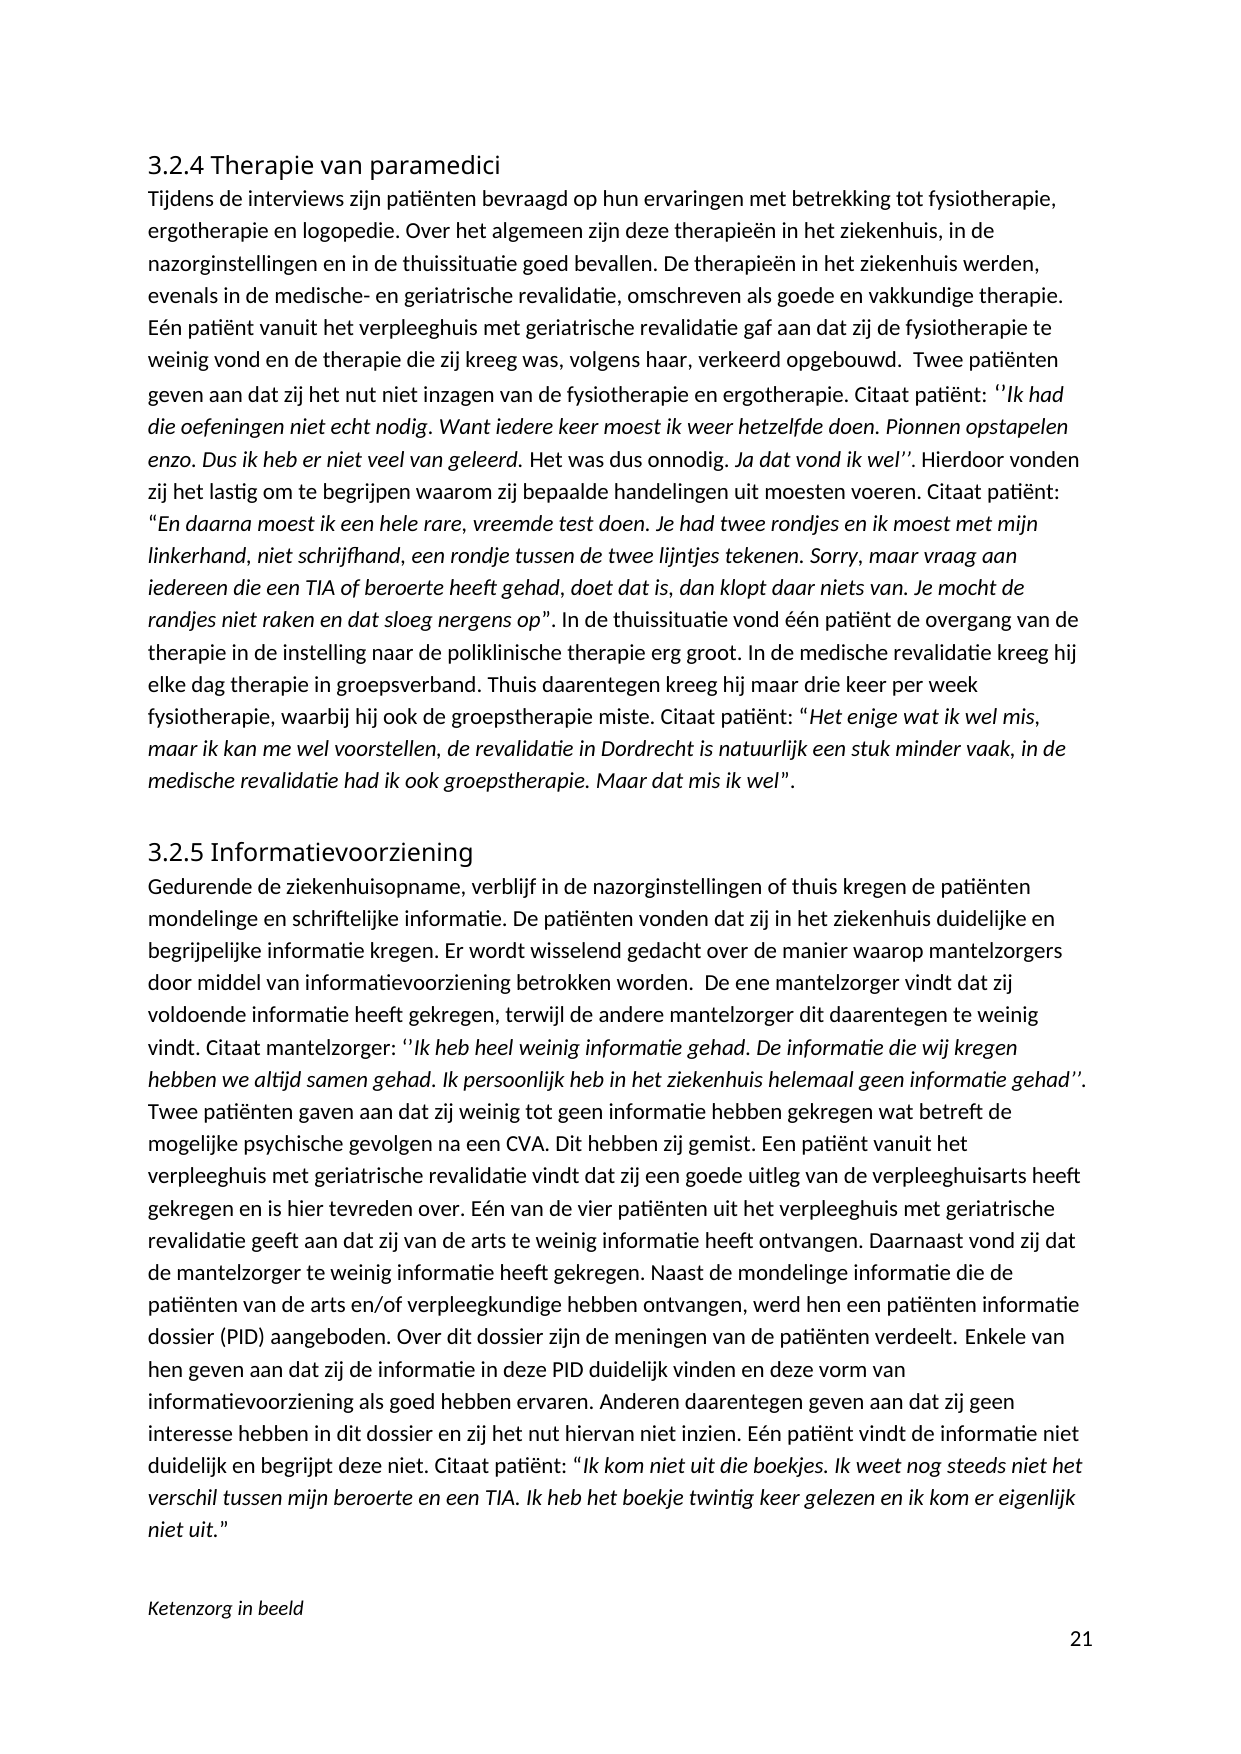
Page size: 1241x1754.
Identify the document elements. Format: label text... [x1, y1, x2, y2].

text Gedurende de ziekenhuisopname, verblijf in de nazorginstellingen of thuis kregen de patiënten mondelinge en schriftelijke informatie. De patiënten vonden dat zij in het ziekenhuis duidelijke en begrijpelijke informatie kregen. Er wordt wisselend gedacht over de manier waarop mantelzorgers door middel van informatievoorziening betrokken worden. De ene mantelzorger vindt dat zij voldoende informatie heeft gekregen, terwijl de andere mantelzorger dit daarentegen te weinig vindt. Citaat mantelzorger: ‘’Ik heb heel weinig informatie gehad. De informatie die wij kregen hebben we altijd samen gehad. Ik persoonlijk heb in het ziekenhuis helemaal geen informatie gehad’’. Twee patiënten gaven aan dat zij weinig tot geen informatie hebben gekregen wat betreft de mogelijke psychische gevolgen na een CVA. Dit hebben zij gemist. Een patiënt vanuit het verpleeghuis met geriatrische revalidatie vindt dat zij een goede uitleg van de verpleeghuisarts heeft gekregen en is hier tevreden over. Eén van de vier patiënten uit het verpleeghuis met geriatrische revalidatie geeft aan dat zij van de arts te weinig informatie heeft ontvangen. Daarnaast vond zij dat de mantelzorger te weinig informatie heeft gekregen. Naast de mondelinge informatie die de patiënten van de arts en/of verpleegkundige hebben ontvangen, werd hen een patiënten informatie dossier (PID) aangeboden. Over dit dossier zijn de meningen van de patiënten verdeelt. Enkele van hen geven aan dat zij de informatie in deze PID duidelijk vinden en deze vorm van informatievoorziening als goed hebben ervaren. Anderen daarentegen geven aan dat zij geen interesse hebben in dit dossier en zij het nut hiervan niet inzien. Eén patiënt vindt de informatie niet duidelijk en begrijpt deze niet. Citaat patiënt: “Ik kom niet uit die boekjes. Ik weet nog steeds niet het verschil tussen mijn beroerte en een TIA. Ik heb het boekje twintig keer gelezen en ik kom er eigenlijk niet uit.” [148, 872, 1093, 1544]
subtitle 3.2.4 Therapie van paramedici [148, 148, 1093, 182]
subtitle 3.2.5 Informatievoorziening [148, 835, 1093, 869]
text Tijdens de interviews zijn patiënten bevraagd op hun ervaringen met betrekking tot fysiotherapie, ergotherapie en logopedie. Over het algemeen zijn deze therapieën in het ziekenhuis, in de nazorginstellingen en in de thuissituatie goed bevallen. De therapieën in het ziekenhuis werden, evenals in de medische- en geriatrische revalidatie, omschreven als goede en vakkundige therapie. Eén patiënt vanuit het verpleeghuis met geriatrische revalidatie gaf aan dat zij de fysiotherapie te weinig vond en de therapie die zij kreeg was, volgens haar, verkeerd opgebouwd. Twee patiënten geven aan dat zij het nut niet inzagen van de fysiotherapie en ergotherapie. Citaat patiënt: ‘’Ik had die oefeningen niet echt nodig. Want iedere keer moest ik weer hetzelfde doen. Pionnen opstapelen enzo. Dus ik heb er niet veel van geleerd. Het was dus onnodig. Ja dat vond ik wel’’. Hierdoor vonden zij het lastig om te begrijpen waarom zij bepaalde handelingen uit moesten voeren. Citaat patiënt: “En daarna moest ik een hele rare, vreemde test doen. Je had twee rondjes en ik moest met mijn linkerhand, niet schrijfhand, een rondje tussen de twee lijntjes tekenen. Sorry, maar vraag aan iedereen die een TIA of beroerte heeft gehad, doet dat is, dan klopt daar niets van. Je mocht de randjes niet raken en dat sloeg nergens op”. In de thuissituatie vond één patiënt de overgang van de therapie in de instelling naar de poliklinische therapie erg groot. In de medische revalidatie kreeg hij elke dag therapie in groepsverband. Thuis daarentegen kreeg hij maar drie keer per week fysiotherapie, waarbij hij ook de groepstherapie miste. Citaat patiënt: “Het enige wat ik wel mis, maar ik kan me wel voorstellen, de revalidatie in Dordrecht is natuurlijk een stuk minder vaak, in de medische revalidatie had ik ook groepstherapie. Maar dat mis ik wel”. [148, 184, 1093, 794]
